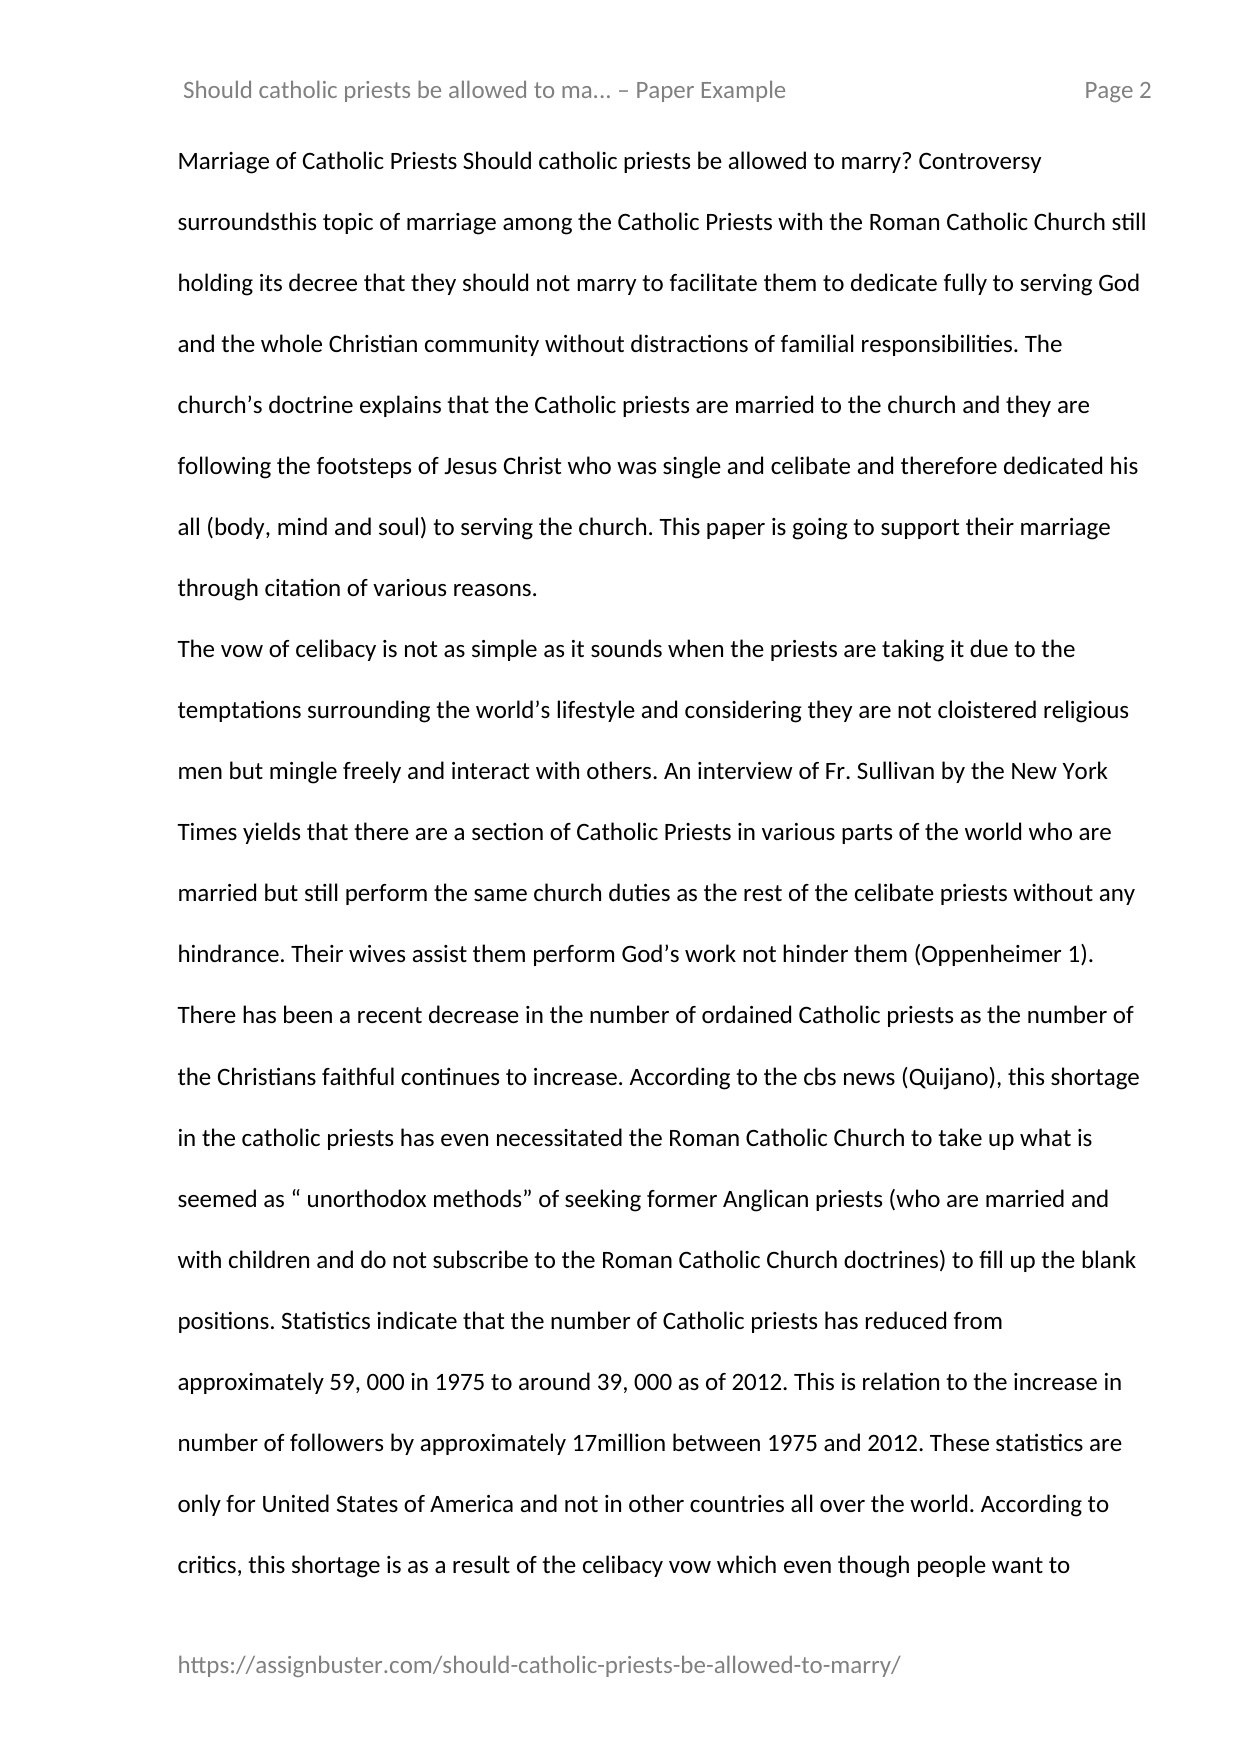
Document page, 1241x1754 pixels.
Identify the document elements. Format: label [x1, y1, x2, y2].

text [177, 145, 1152, 1579]
